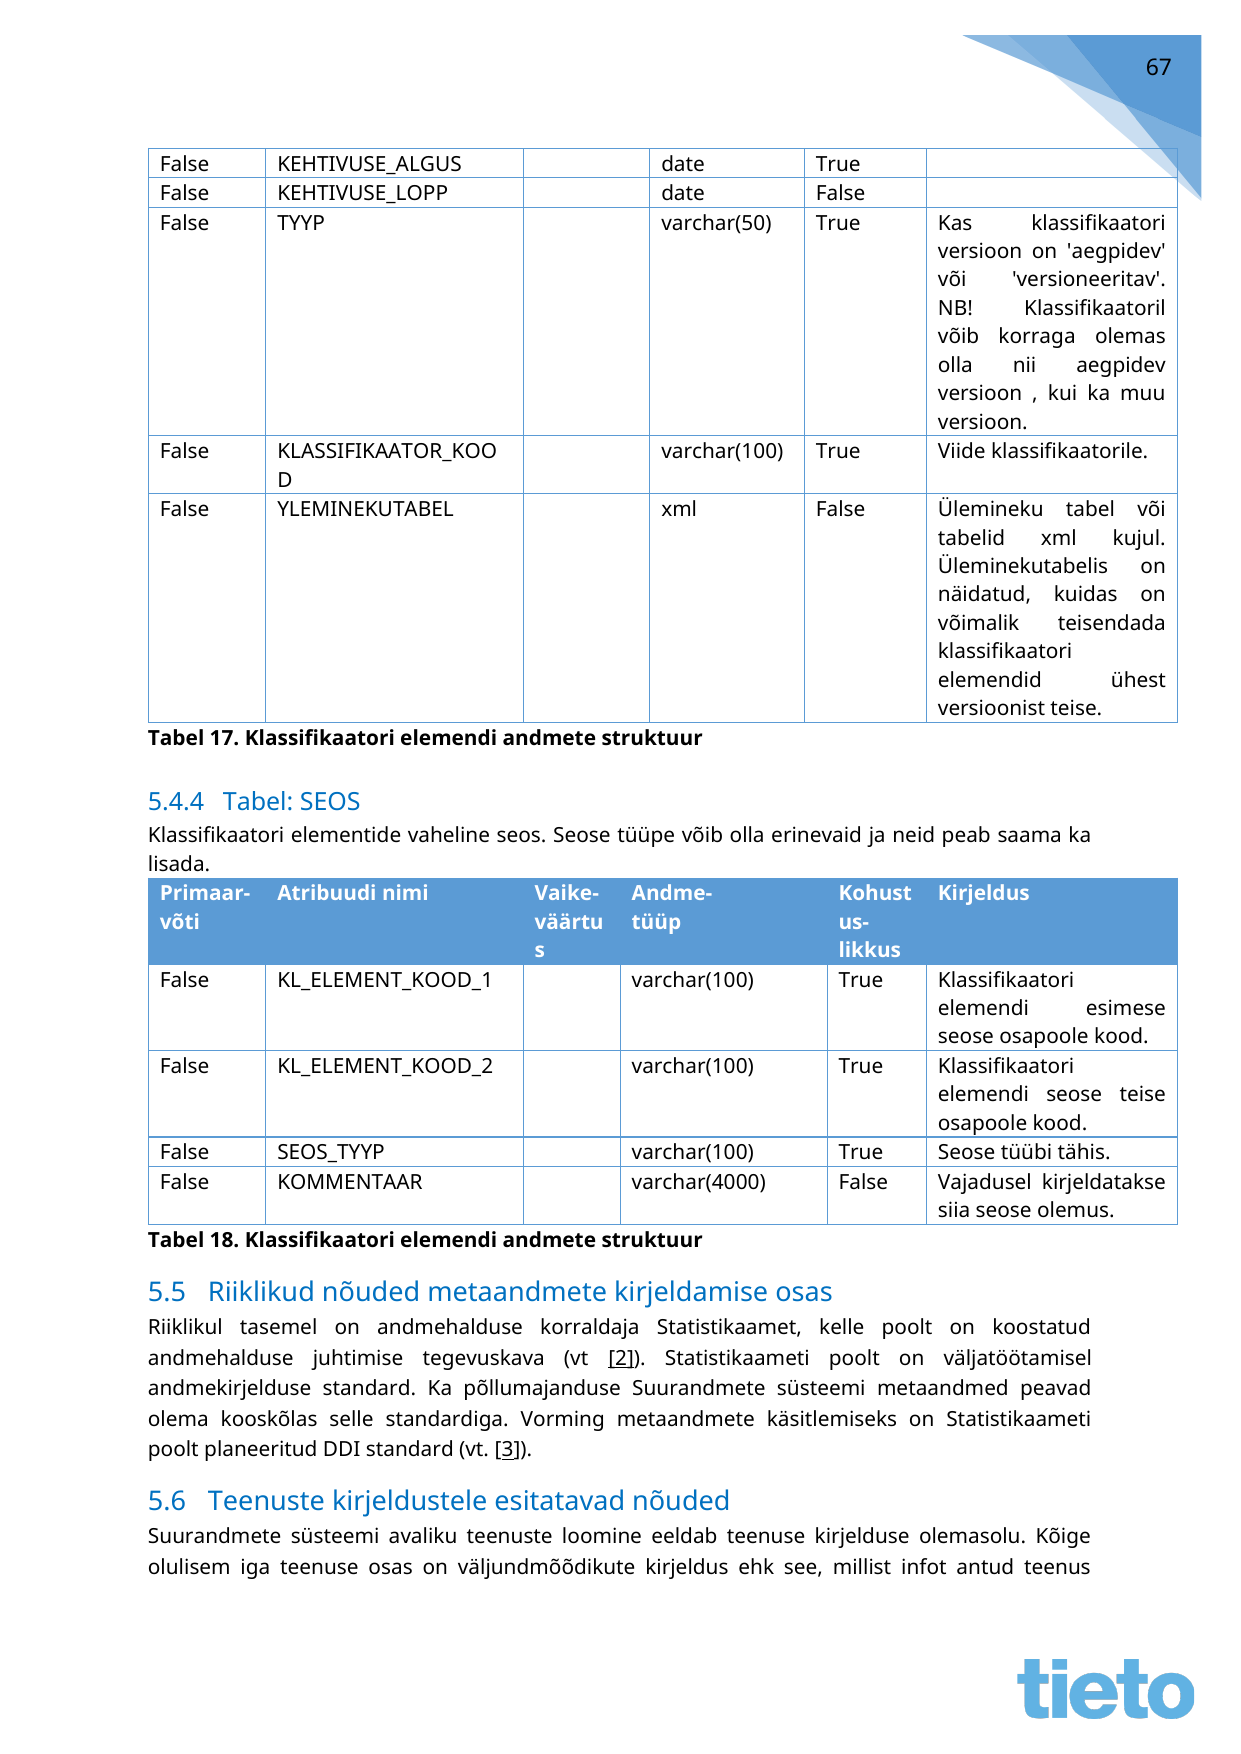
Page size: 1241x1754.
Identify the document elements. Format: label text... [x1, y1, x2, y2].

table_header Atribuudi nimi [266, 879, 523, 964]
table_cell True [828, 965, 926, 1050]
table_cell [524, 208, 649, 435]
table_cell False [805, 178, 926, 207]
picture [962, 35, 1202, 201]
table_cell KL_ELEMENT_KOOD_1 [266, 965, 523, 1050]
table_cell True [828, 1138, 926, 1166]
table_cell varchar(100) [650, 436, 804, 493]
table_header Vaike-väärtus [524, 879, 620, 964]
text Riiklikul tasemel on andmehalduse korraldaja Statistikaamet, kelle poolt on koostatud andmehalduse juhtimise tegevuskava (vt [2]). Statistikaameti poolt on väljatöötamisel andmekirjelduse standard. Ka põllumajanduse Suurandmete süsteemi metaandmed peavad olema kooskõlas selle standardiga. Vorming metaandmete käsitlemiseks on Statistikaameti poolt planeeritud DDI standard (vt. [3]). [148, 1312, 1092, 1463]
table_cell False [149, 149, 265, 177]
table_cell KEHTIVUSE_LOPP [266, 178, 523, 207]
subtitle Tabel: SEOS [148, 784, 1092, 818]
table_cell False [149, 1051, 265, 1136]
table_cell varchar(100) [621, 965, 827, 1050]
table_cell False [149, 208, 265, 435]
table_cell date [650, 178, 804, 207]
table_cell date [650, 149, 804, 177]
table_cell SEOS_TYYP [266, 1138, 523, 1166]
table_cell Viide klassifikaatorile. [927, 436, 1177, 493]
table_cell [927, 149, 1177, 177]
table_cell xml [650, 494, 804, 722]
table_cell KEHTIVUSE_ALGUS [266, 149, 523, 177]
table_cell YLEMINEKUTABEL [266, 494, 523, 722]
table_cell [524, 494, 649, 722]
table_cell True [828, 1051, 926, 1136]
table_cell False [149, 965, 265, 1050]
table_cell Vajadusel kirjeldatakse siia seose olemus. [927, 1167, 1177, 1224]
table_cell [927, 178, 1177, 207]
table_cell Seose tüübi tähis. [927, 1138, 1177, 1166]
table_header Andme- tüüp [621, 879, 827, 964]
table_cell [524, 1138, 620, 1166]
table_cell varchar(100) [621, 1138, 827, 1166]
table_cell [524, 436, 649, 493]
subtitle Riiklikud nõuded metaandmete kirjeldamise osas [148, 1272, 1092, 1309]
table_cell [524, 1051, 620, 1136]
table_cell Klassifikaatori elemendi esimese seose osapoole kood. [927, 965, 1177, 1050]
table_cell False [828, 1167, 926, 1224]
text Tabel 18. Klassifikaatori elemendi andmete struktuur [148, 1225, 1092, 1253]
picture [1017, 1659, 1195, 1719]
table_cell False [149, 1167, 265, 1224]
table_cell [524, 149, 649, 177]
table_cell False [149, 178, 265, 207]
table_cell True [805, 208, 926, 435]
table_cell KLASSIFIKAATOR_KOOD [266, 436, 523, 493]
table_header Kohustus- likkus [828, 879, 926, 964]
table_header Primaar- võti [149, 879, 265, 964]
table_cell False [149, 494, 265, 722]
table_cell varchar(4000) [621, 1167, 827, 1224]
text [148, 1522, 1092, 1581]
table_cell False [149, 436, 265, 493]
table_cell varchar(100) [621, 1051, 827, 1136]
table_cell [524, 1167, 620, 1224]
text Klassifikaatori elementide vaheline seos. Seose tüüpe võib olla erinevaid ja neid peab saama ka lisada. [148, 821, 1092, 877]
subtitle Teenuste kirjeldustele esitatavad nõuded [148, 1482, 1092, 1519]
table_cell KL_ELEMENT_KOOD_2 [266, 1051, 523, 1136]
table_cell Ülemineku tabel või tabelid xml kujul. Üleminekutabelis on näidatud, kuidas on võimalik teisendada klassifikaatori elemendid ühest versioonist teise. [927, 494, 1177, 722]
text Tabel 17. Klassifikaatori elemendi andmete struktuur [148, 723, 1092, 751]
table_cell [524, 965, 620, 1050]
table_cell False [805, 494, 926, 722]
table_cell KOMMENTAAR [266, 1167, 523, 1224]
table_header Kirjeldus [927, 879, 1177, 964]
table_cell Kas klassifikaatori versioon on 'aegpidev' või 'versioneeritav'. NB! Klassifikaatoril võib korraga olemas olla nii aegpidev versioon , kui ka muu versioon. [927, 208, 1177, 435]
table_cell False [149, 1138, 265, 1166]
table_cell Klassifikaatori elemendi seose teise osapoole kood. [927, 1051, 1177, 1136]
table_cell True [805, 149, 926, 177]
table_cell [524, 178, 649, 207]
table_cell varchar(50) [650, 208, 804, 435]
table_cell TYYP [266, 208, 523, 435]
table_cell True [805, 436, 926, 493]
